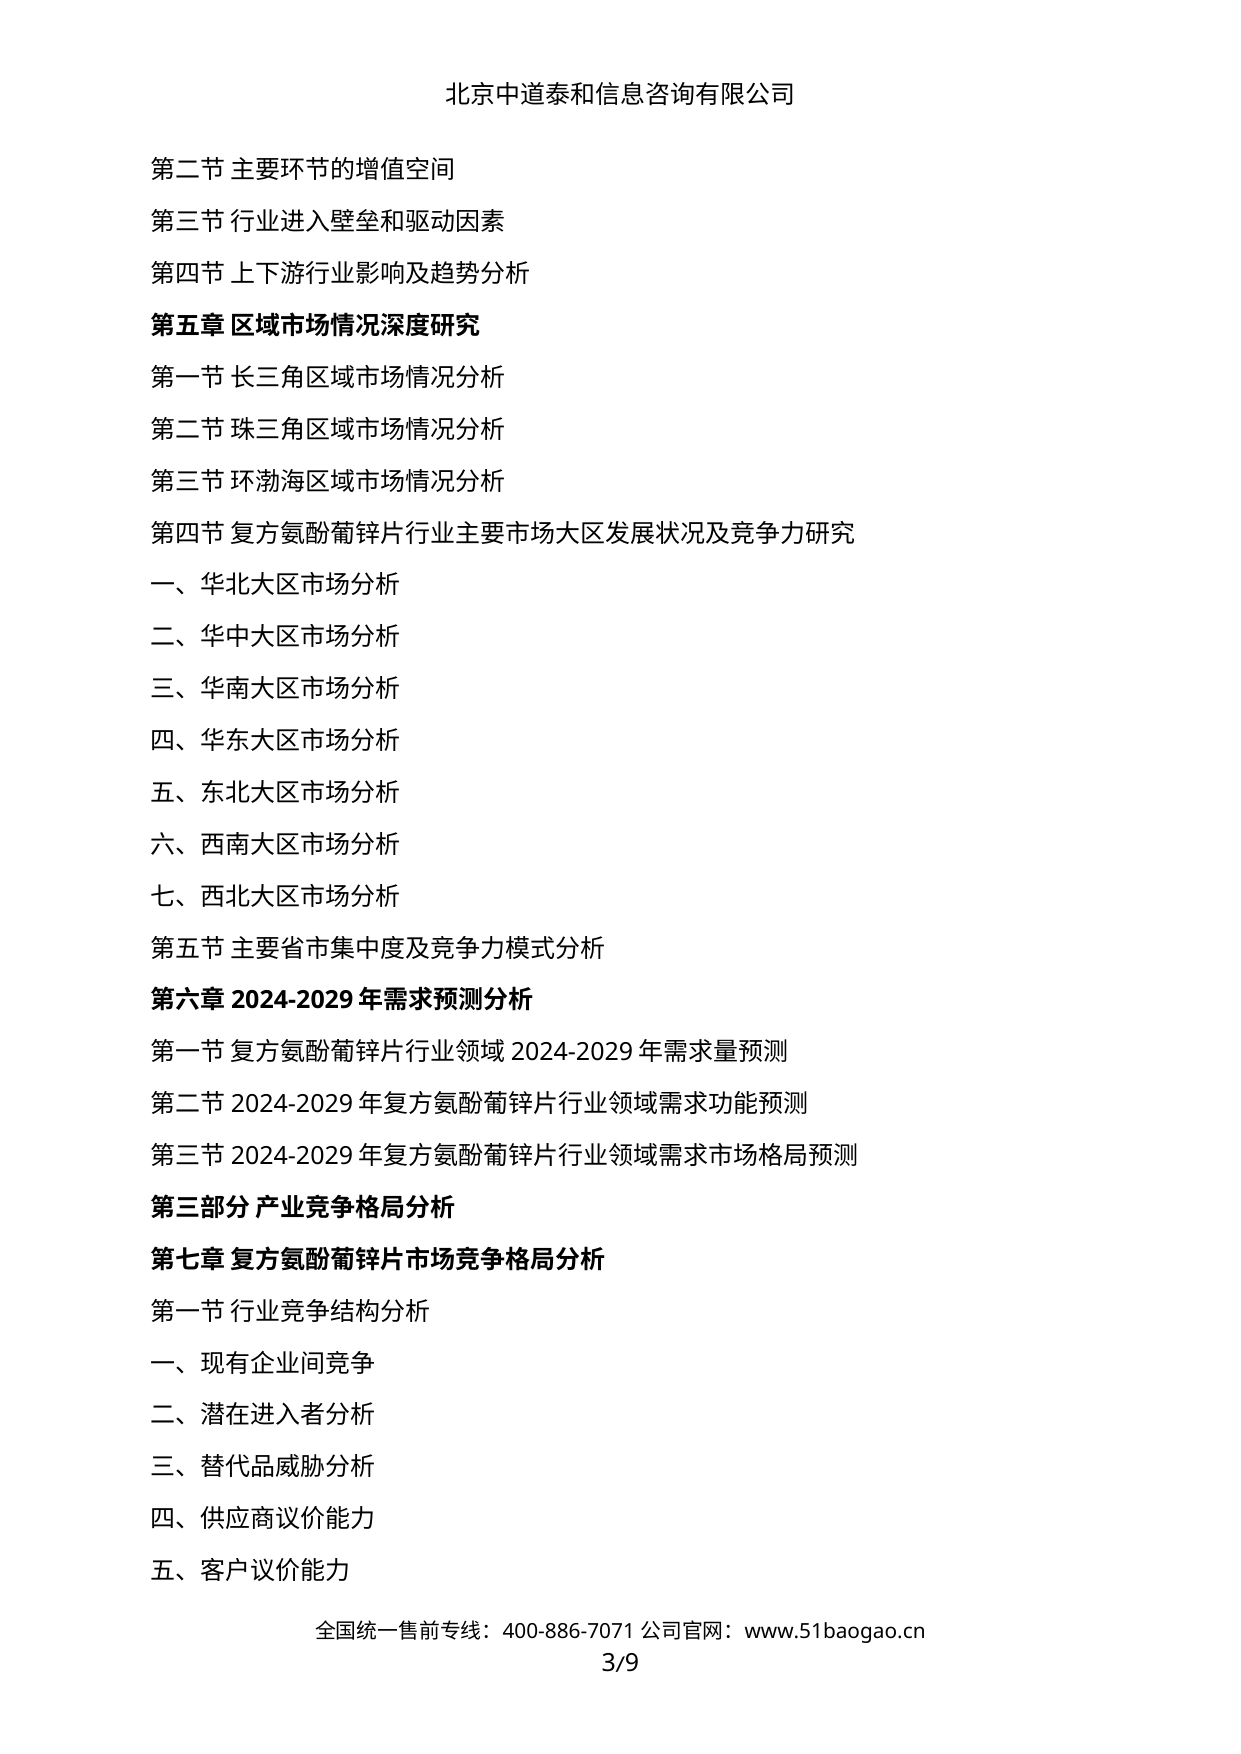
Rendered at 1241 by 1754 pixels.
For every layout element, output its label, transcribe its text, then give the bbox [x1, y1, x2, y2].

text 四、供应商议价能力 [150, 1499, 1090, 1535]
text 第二节 2024-2029年复方氨酚葡锌片行业领域需求功能预测 [150, 1084, 1090, 1120]
text 第五章 区域市场情况深度研究 [150, 306, 1090, 342]
text 二、华中大区市场分析 [150, 617, 1090, 653]
text 四、华东大区市场分析 [150, 721, 1090, 757]
text 第二节 珠三角区域市场情况分析 [150, 409, 1090, 446]
text 第五节 主要省市集中度及竞争力模式分析 [150, 928, 1090, 964]
text 二、潜在进入者分析 [150, 1395, 1090, 1431]
text 第三节 2024-2029年复方氨酚葡锌片行业领域需求市场格局预测 [150, 1136, 1090, 1172]
text 第四节 复方氨酚葡锌片行业主要市场大区发展状况及竞争力研究 [150, 513, 1090, 549]
text 一、华北大区市场分析 [150, 565, 1090, 601]
text 七、西北大区市场分析 [150, 876, 1090, 912]
text 第四节 上下游行业影响及趋势分析 [150, 254, 1090, 290]
text 第一节 行业竞争结构分析 [150, 1291, 1090, 1327]
text 五、客户议价能力 [150, 1551, 1090, 1587]
text 第一节 复方氨酚葡锌片行业领域2024-2029年需求量预测 [150, 1032, 1090, 1068]
text 六、西南大区市场分析 [150, 824, 1090, 861]
text 第六章 2024-2029年需求预测分析 [150, 980, 1090, 1016]
text 第三部分 产业竞争格局分析 [150, 1187, 1090, 1224]
text 第一节 长三角区域市场情况分析 [150, 357, 1090, 394]
text 三、华南大区市场分析 [150, 669, 1090, 705]
text 第三节 环渤海区域市场情况分析 [150, 461, 1090, 497]
text 一、现有企业间竞争 [150, 1343, 1090, 1379]
text 第七章 复方氨酚葡锌片市场竞争格局分析 [150, 1239, 1090, 1276]
text 五、东北大区市场分析 [150, 772, 1090, 809]
text 第三节 行业进入壁垒和驱动因素 [150, 202, 1090, 238]
text 第二节 主要环节的增值空间 [150, 150, 1090, 186]
text 三、替代品威胁分析 [150, 1447, 1090, 1483]
